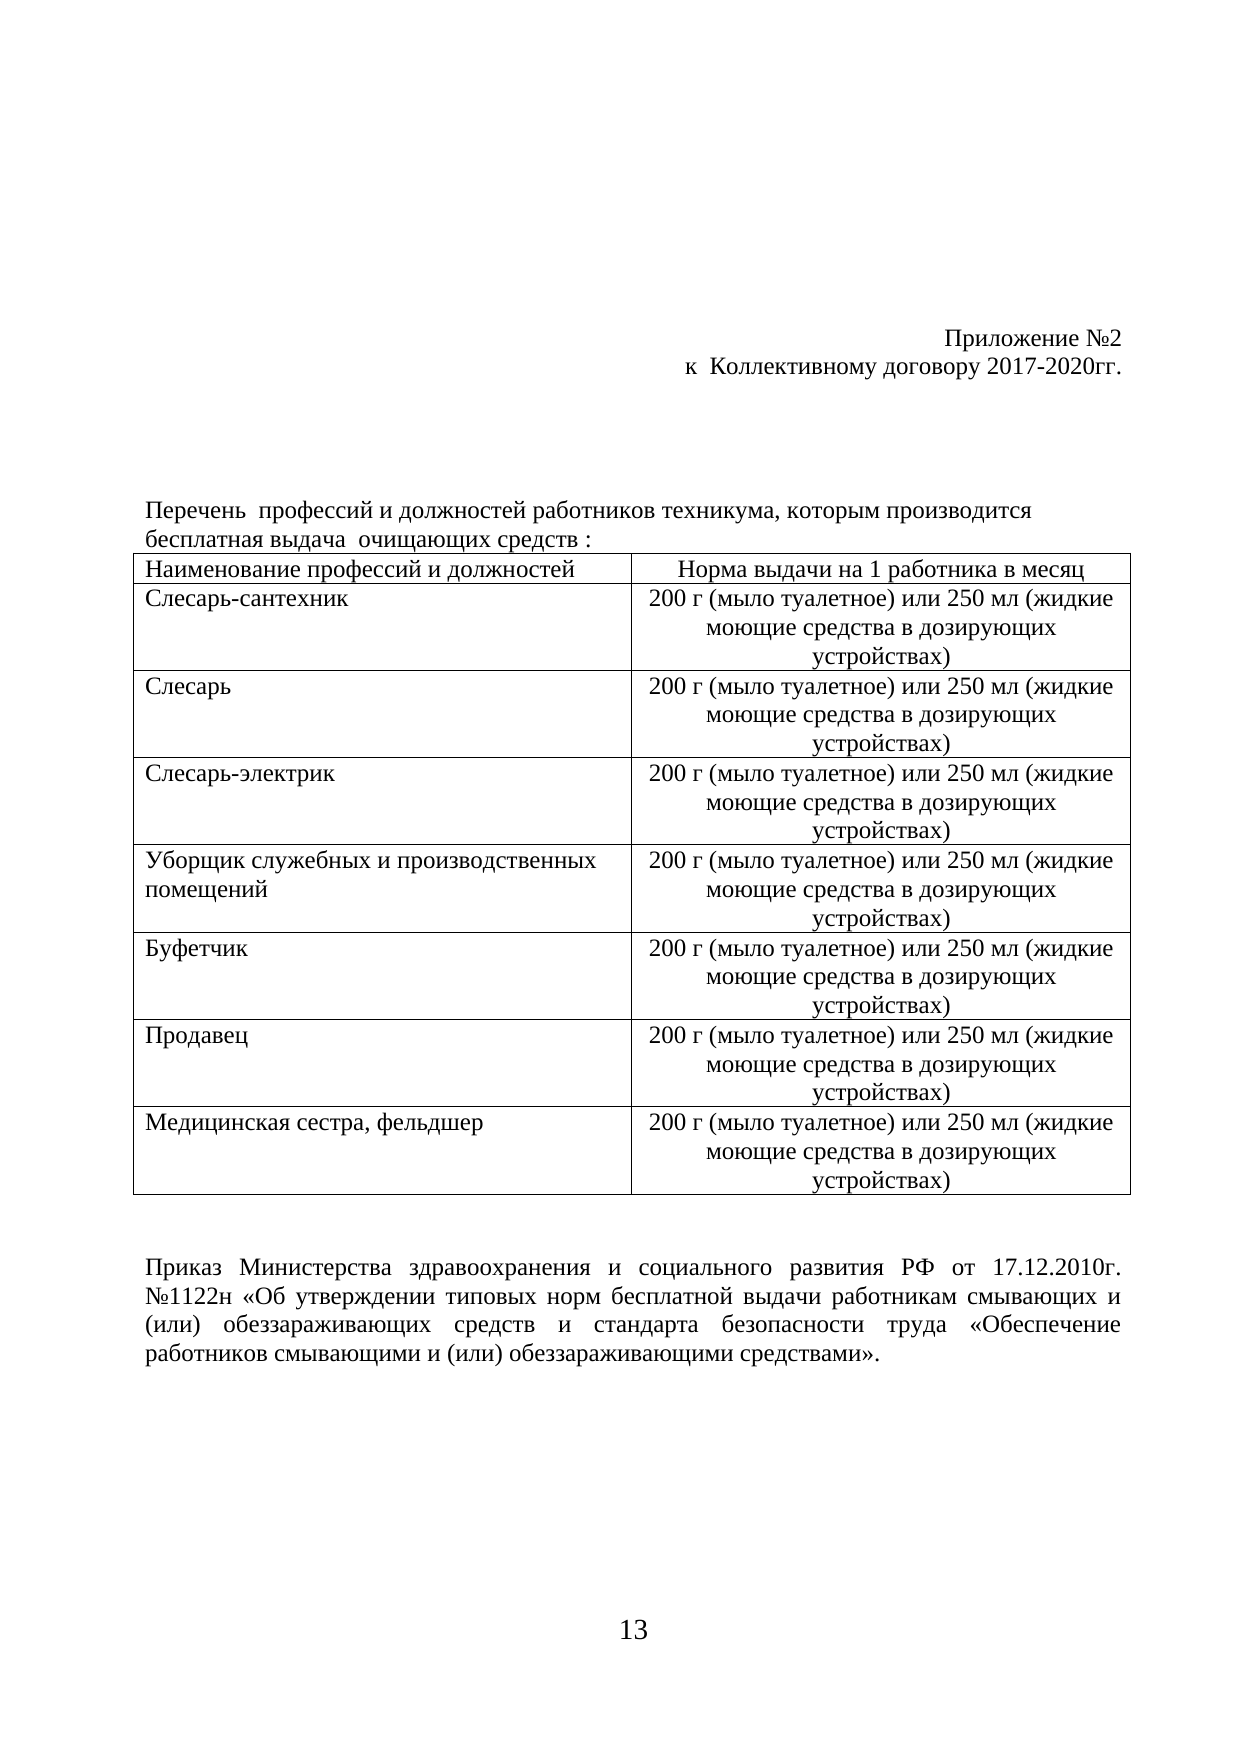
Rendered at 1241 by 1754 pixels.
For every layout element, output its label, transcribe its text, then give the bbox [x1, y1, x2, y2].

text к Коллективному договору 2017-2020гг. [145, 351, 1122, 380]
table_header Норма выдачи на 1 работника в месяц [632, 554, 1130, 582]
table_cell Уборщик служебных и производственных помещений [134, 845, 631, 932]
table_cell 200 г (мыло туалетное) или 250 мл (жидкие моющие средства в дозирующих устройствах) [632, 933, 1130, 1019]
table_header Наименование профессий и должностей [134, 554, 631, 582]
table_cell Буфетчик [134, 933, 631, 1019]
table_cell 200 г (мыло туалетное) или 250 мл (жидкие моющие средства в дозирующих устройствах) [632, 845, 1130, 932]
text Перечень профессий и должностей работников техникума, которым производится бесплатная выдача очищающих средств : [145, 495, 1122, 553]
table_cell Слесарь-сантехник [134, 584, 631, 670]
table_cell 200 г (мыло туалетное) или 250 мл (жидкие моющие средства в дозирующих устройствах) [632, 671, 1130, 757]
table_cell Слесарь-электрик [134, 758, 631, 844]
table_cell 200 г (мыло туалетное) или 250 мл (жидкие моющие средства в дозирующих устройствах) [632, 758, 1130, 844]
table_cell 200 г (мыло туалетное) или 250 мл (жидкие моющие средства в дозирующих устройствах) [632, 1020, 1130, 1106]
table_cell 200 г (мыло туалетное) или 250 мл (жидкие моющие средства в дозирующих устройствах) [632, 1107, 1130, 1193]
text Приложение №2 [145, 323, 1122, 351]
table_cell 200 г (мыло туалетное) или 250 мл (жидкие моющие средства в дозирующих устройствах) [632, 584, 1130, 670]
table_cell Слесарь [134, 671, 631, 757]
table_cell Медицинская сестра, фельдшер [134, 1107, 631, 1193]
text Приказ Министерства здравоохранения и социального развития РФ от 17.12.2010г. №1122н «Об утверждении типовых норм бесплатной выдачи работникам смывающих и (или) обеззараживающих средств и стандарта безопасности труда «Обеспечение работников смывающими и (или) обеззараживающими средствами». [145, 1252, 1122, 1367]
table_cell Продавец [134, 1020, 631, 1106]
